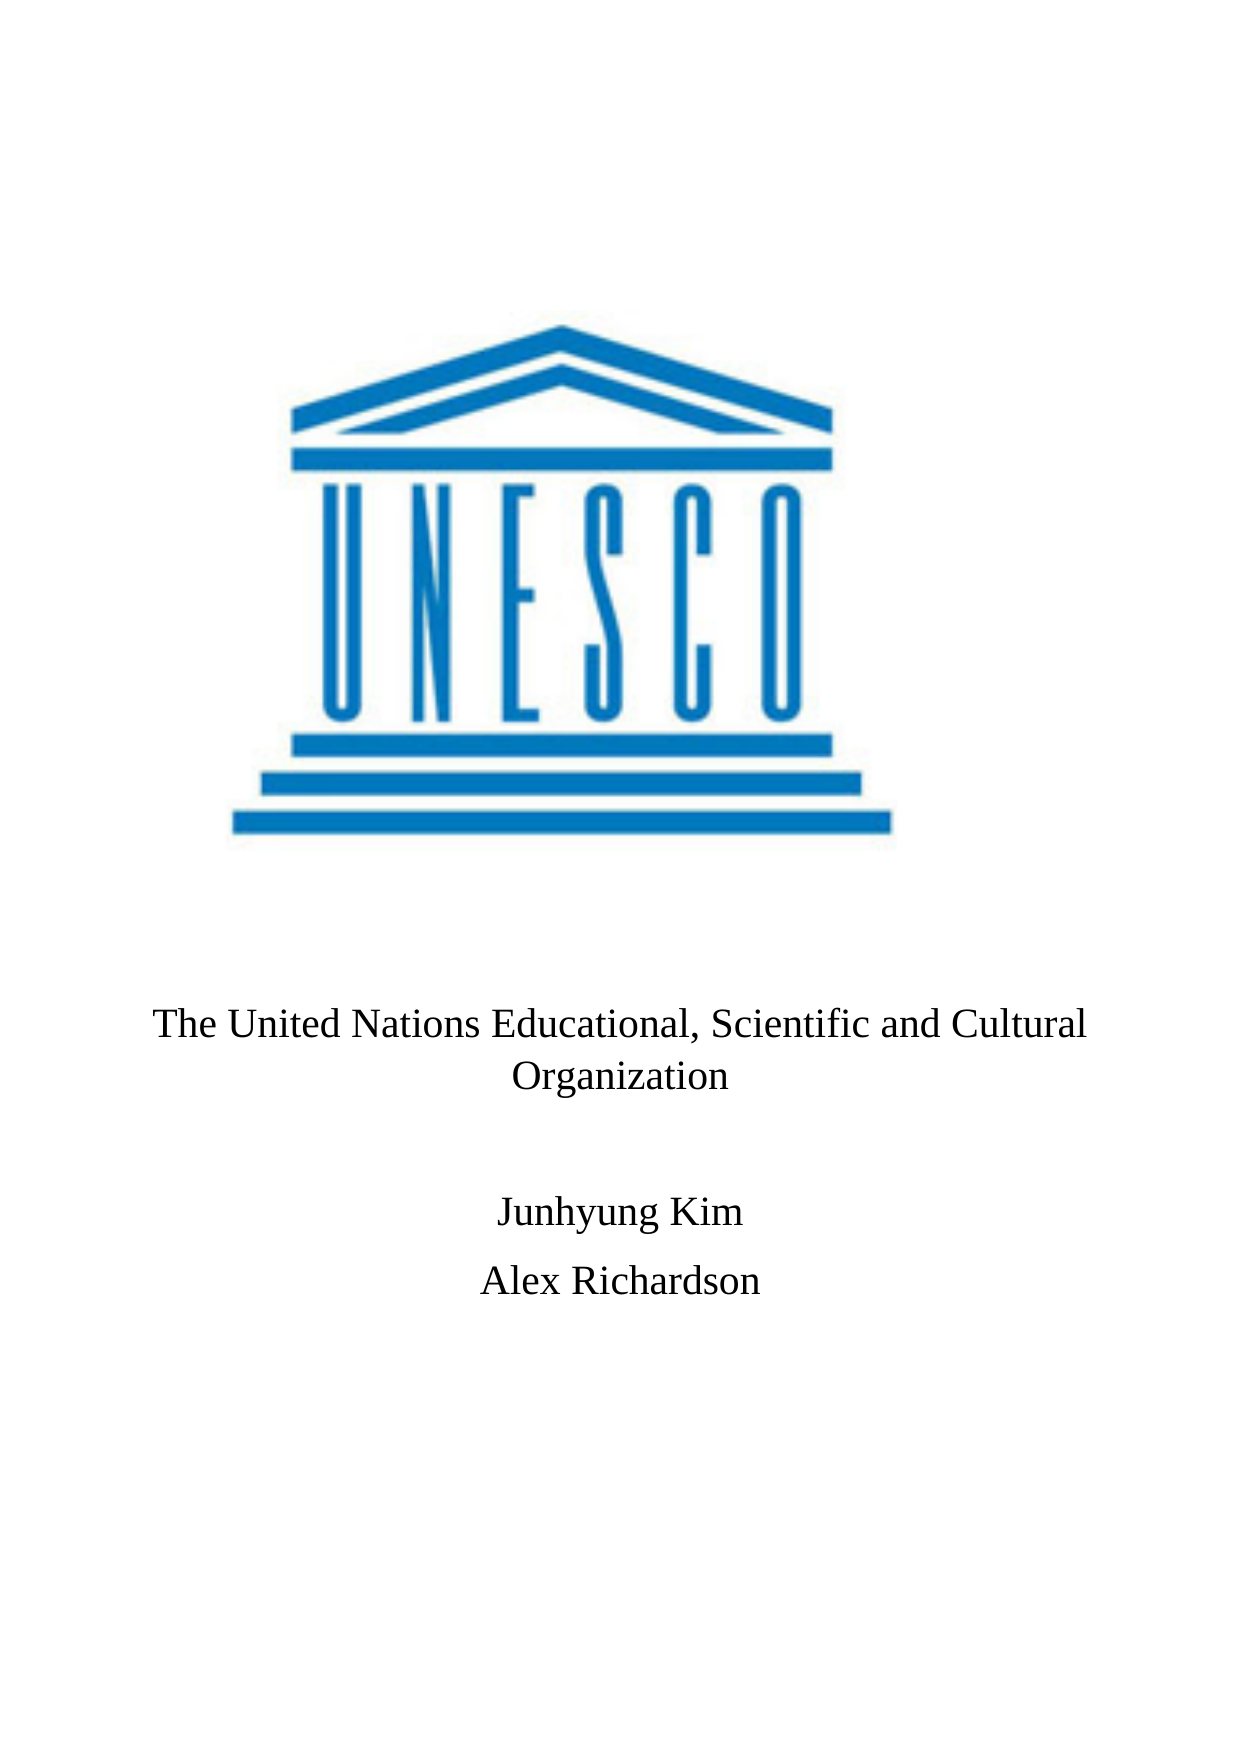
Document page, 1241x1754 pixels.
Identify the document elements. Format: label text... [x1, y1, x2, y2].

text Junhyung Kim [150, 1187, 1090, 1235]
text The United Nations Educational, Scientific and Cultural Organization [150, 998, 1090, 1098]
text Alex Richardson [150, 1255, 1090, 1303]
